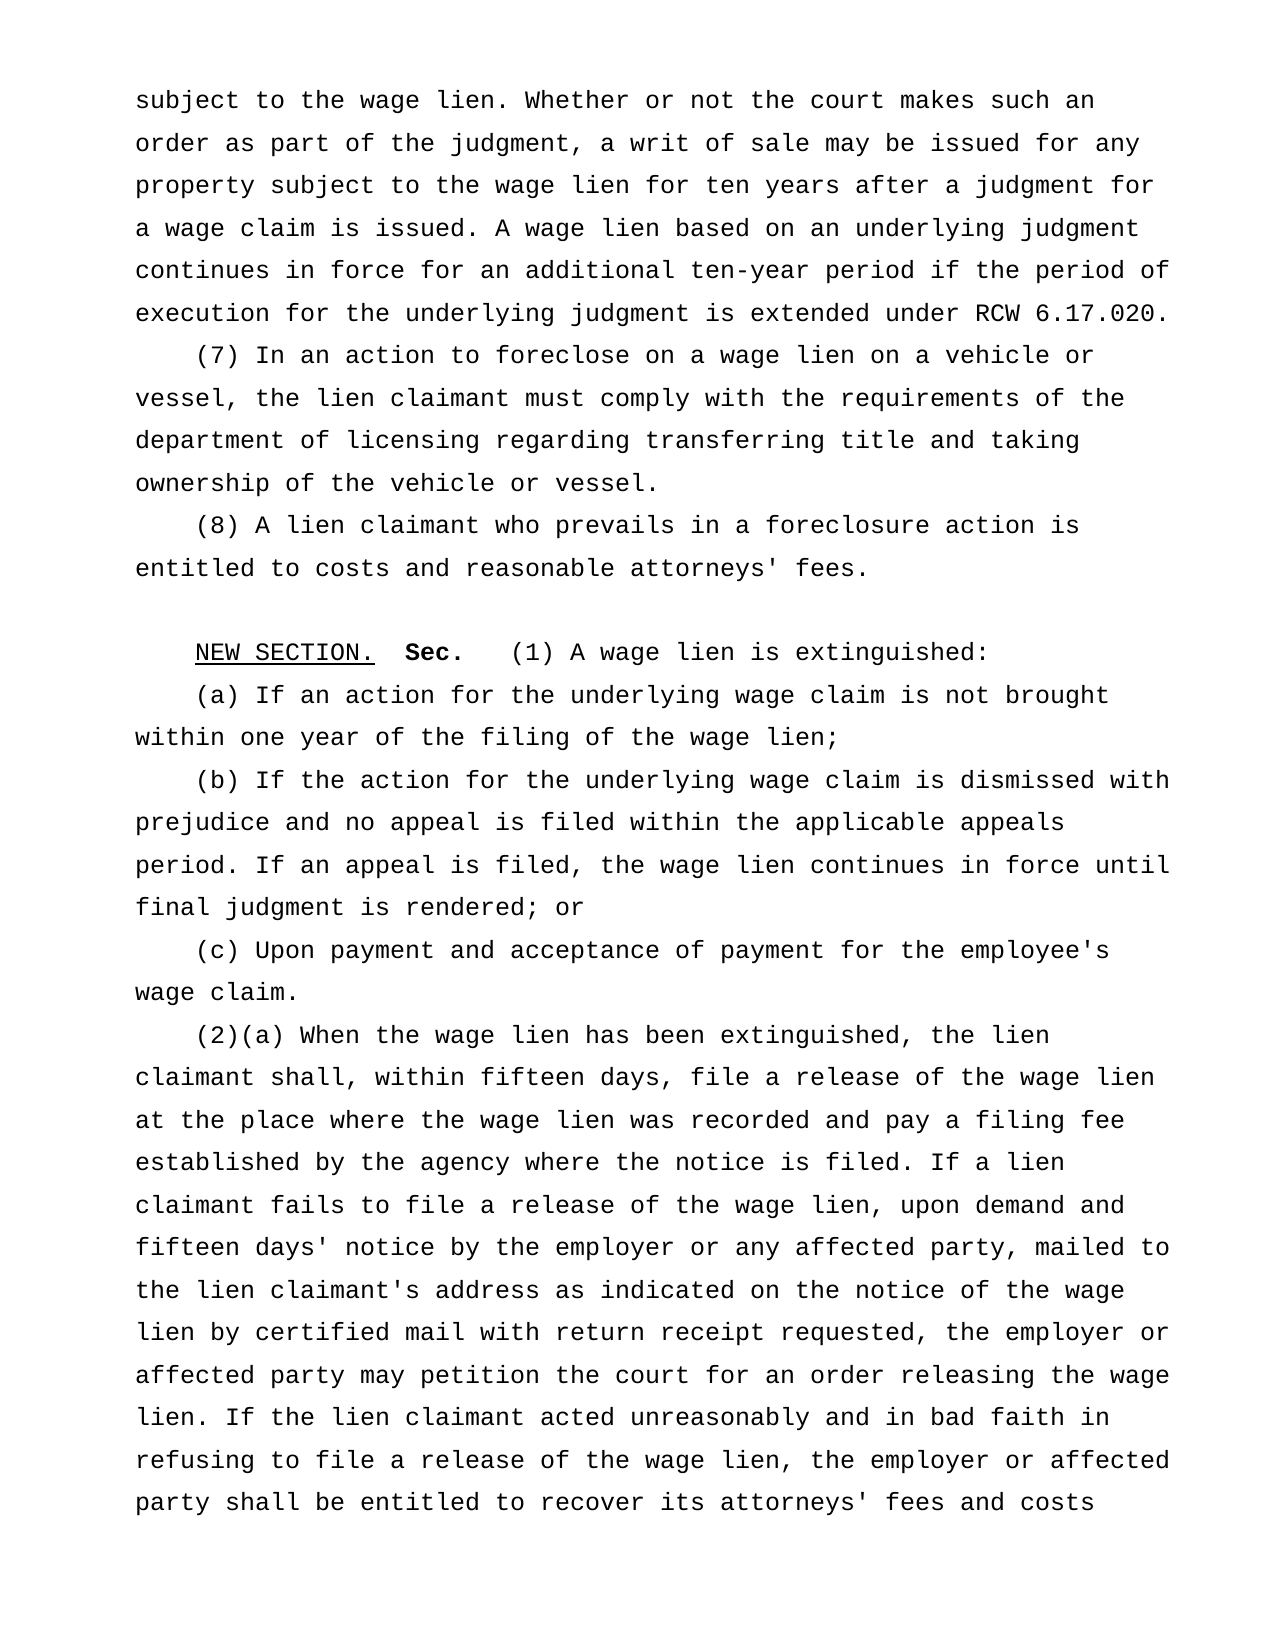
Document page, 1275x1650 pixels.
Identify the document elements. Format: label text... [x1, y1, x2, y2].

text (8) A lien claimant who prevails in a foreclosure action is entitled to costs and reasonable attorneys' fees. [135, 500, 1170, 585]
text (b) If the action for the underlying wage claim is dismissed with prejudice and no appeal is filed within the applicable appeals period. If an appeal is filed, the wage lien continues in force until final judgment is rendered; or [135, 754, 1170, 924]
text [135, 75, 1170, 330]
text NEW SECTION. Sec. (1) A wage lien is extinguished: [135, 627, 1170, 669]
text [135, 1009, 1170, 1519]
text (c) Upon payment and acceptance of payment for the employee's wage claim. [135, 924, 1170, 1009]
text (7) In an action to foreclose on a wage lien on a vehicle or vessel, the lien claimant must comply with the requirements of the department of licensing regarding transferring title and taking ownership of the vehicle or vessel. [135, 330, 1170, 500]
text (a) If an action for the underlying wage claim is not brought within one year of the filing of the wage lien; [135, 669, 1170, 754]
